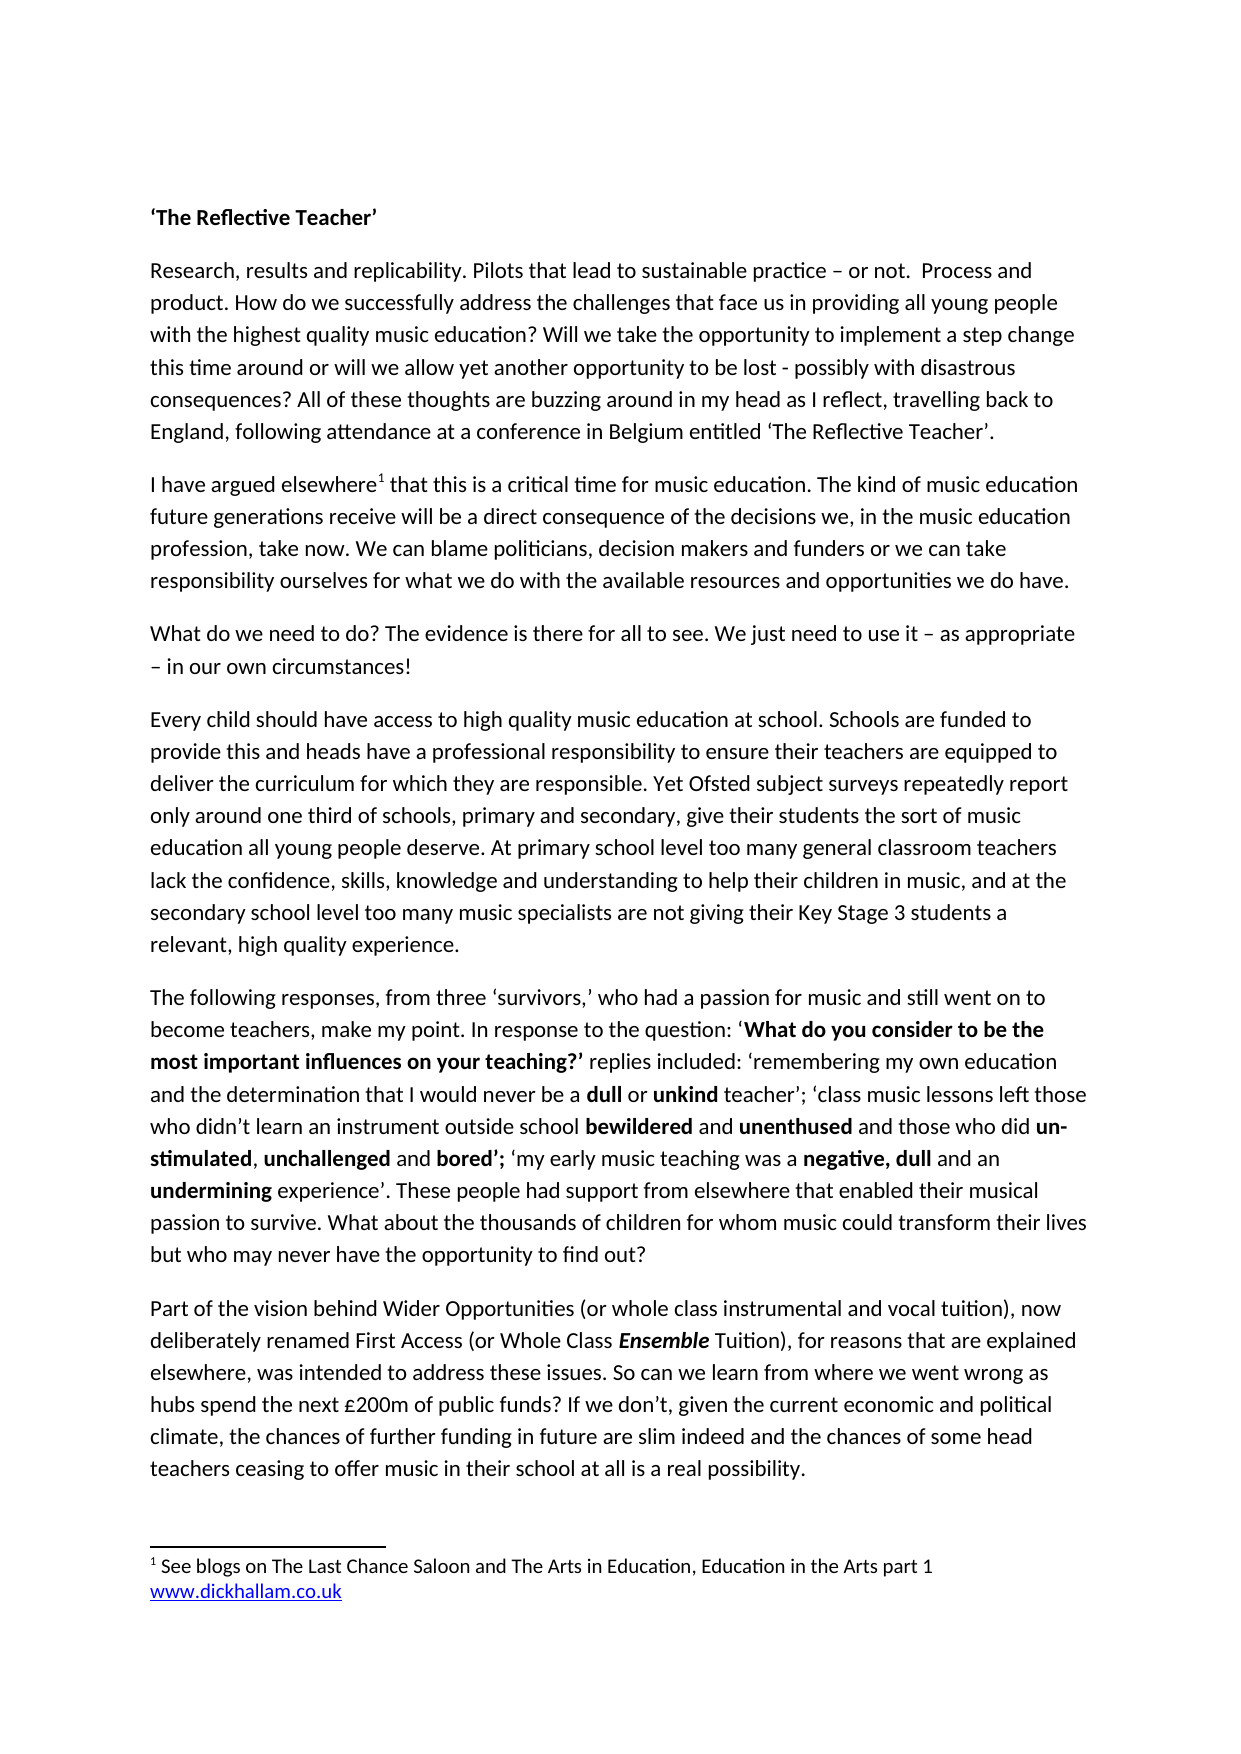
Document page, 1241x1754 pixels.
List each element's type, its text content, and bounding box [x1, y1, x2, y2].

text The following responses, from three ‘survivors,’ who had a passion for music and still went on to become teachers, make my point. In response to the question: ‘What do you consider to be the most important influences on your teaching?’ replies included: ‘remembering my own education and the determination that I would never be a dull or unkind teacher’; ‘class music lessons left those who didn’t learn an instrument outside school bewildered and unenthused and those who did un-stimulated, unchallenged and bored’; ‘my early music teaching was a negative, dull and an undermining experience’. These people had support from elsewhere that enabled their musical passion to survive. What about the thousands of children for whom music could transform their lives but who may never have the opportunity to find out? [150, 983, 1090, 1269]
text Every child should have access to high quality music education at school. Schools are funded to provide this and heads have a professional responsibility to ensure their teachers are equipped to deliver the curriculum for which they are responsible. Yet Ofsted subject surveys repeatedly report only around one third of schools, primary and secondary, give their students the sort of music education all young people deserve. At primary school level too many general classroom teachers lack the confidence, skills, knowledge and understanding to help their children in music, and at the secondary school level too many music specialists are not giving their Key Stage 3 students a relevant, high quality experience. [150, 705, 1090, 958]
text Research, results and replicability. Pilots that lead to sustainable practice – or not. Process and product. How do we successfully address the challenges that face us in providing all young people with the highest quality music education? Will we take the opportunity to implement a step change this time around or will we allow yet another opportunity to be lost - possibly with disastrous consequences? All of these thoughts are buzzing around in my head as I reflect, travelling back to England, following attendance at a conference in Belgium entitled ‘The Reflective Teacher’. [150, 256, 1090, 445]
text I have argued elsewhere that this is a critical time for music education. The kind of music education future generations receive will be a direct consequence of the decisions we, in the music education profession, take now. We can blame politicians, decision makers and funders or we can take responsibility ourselves for what we do with the available resources and opportunities we do have. [150, 470, 1090, 594]
text ‘The Reflective Teacher’ [150, 203, 1090, 231]
text Part of the vision behind Wider Opportunities (or whole class instrumental and vocal tuition), now deliberately renamed First Access (or Whole Class Ensemble Tuition), for reasons that are explained elsewhere, was intended to address these issues. So can we learn from where we went wrong as hubs spend the next £200m of public funds? If we don’t, given the current economic and political climate, the chances of further funding in future are slim indeed and the chances of some head teachers ceasing to offer music in their school at all is a real possibility. [150, 1294, 1090, 1483]
text What do we need to do? The evidence is there for all to see. We just need to use it – as appropriate – in our own circumstances! [150, 619, 1090, 680]
